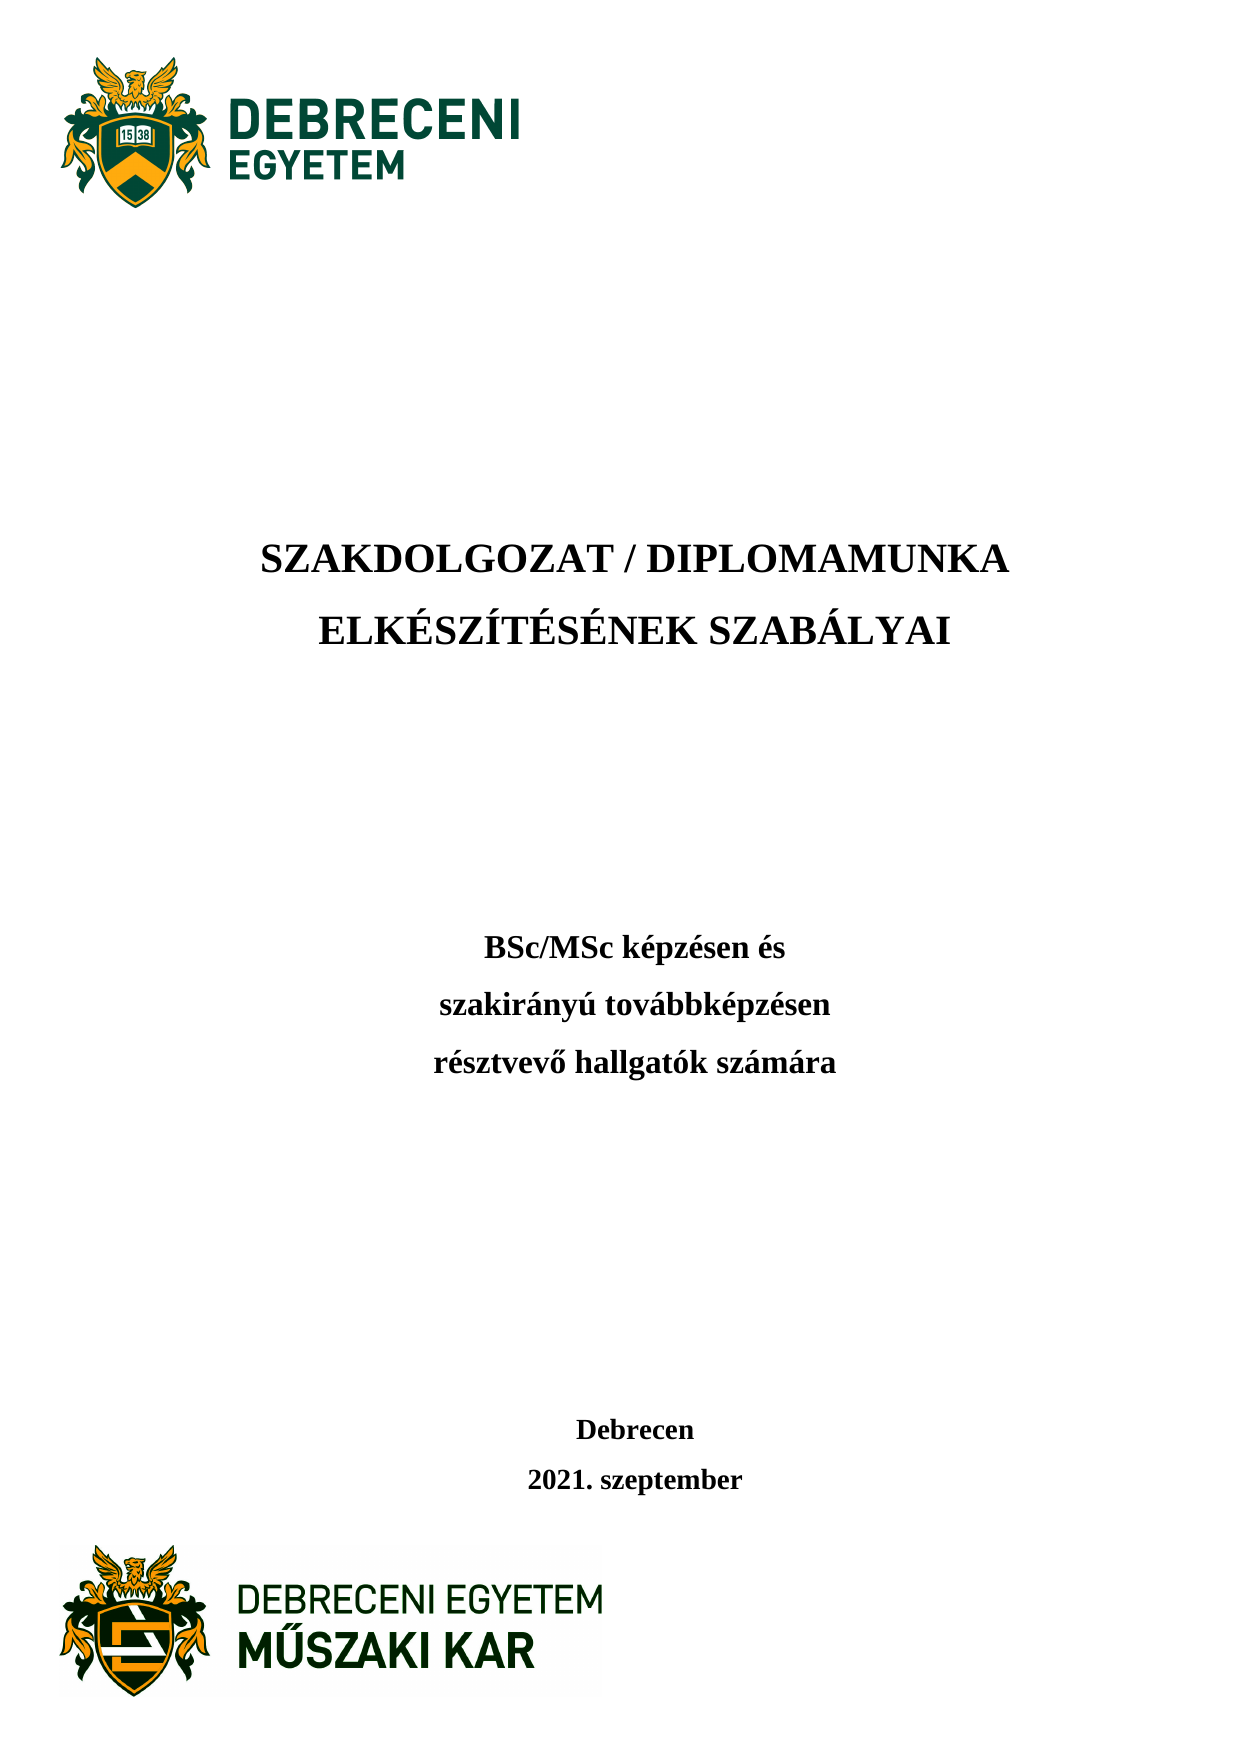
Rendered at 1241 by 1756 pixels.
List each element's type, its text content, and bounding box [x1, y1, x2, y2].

text Debrecen 2021. szeptember [177, 1412, 1092, 1496]
picture [59, 56, 520, 209]
text SZAKDOLGOZAT / DIPLOMAMUNKA ELKÉSZÍTÉSÉNEK SZABÁLYAI [177, 533, 1092, 653]
picture [59, 1545, 602, 1697]
text BSc/MSc képzésen és [177, 927, 1092, 966]
text szakirányú továbbképzésen résztvevő hallgatók számára [177, 985, 1092, 1081]
